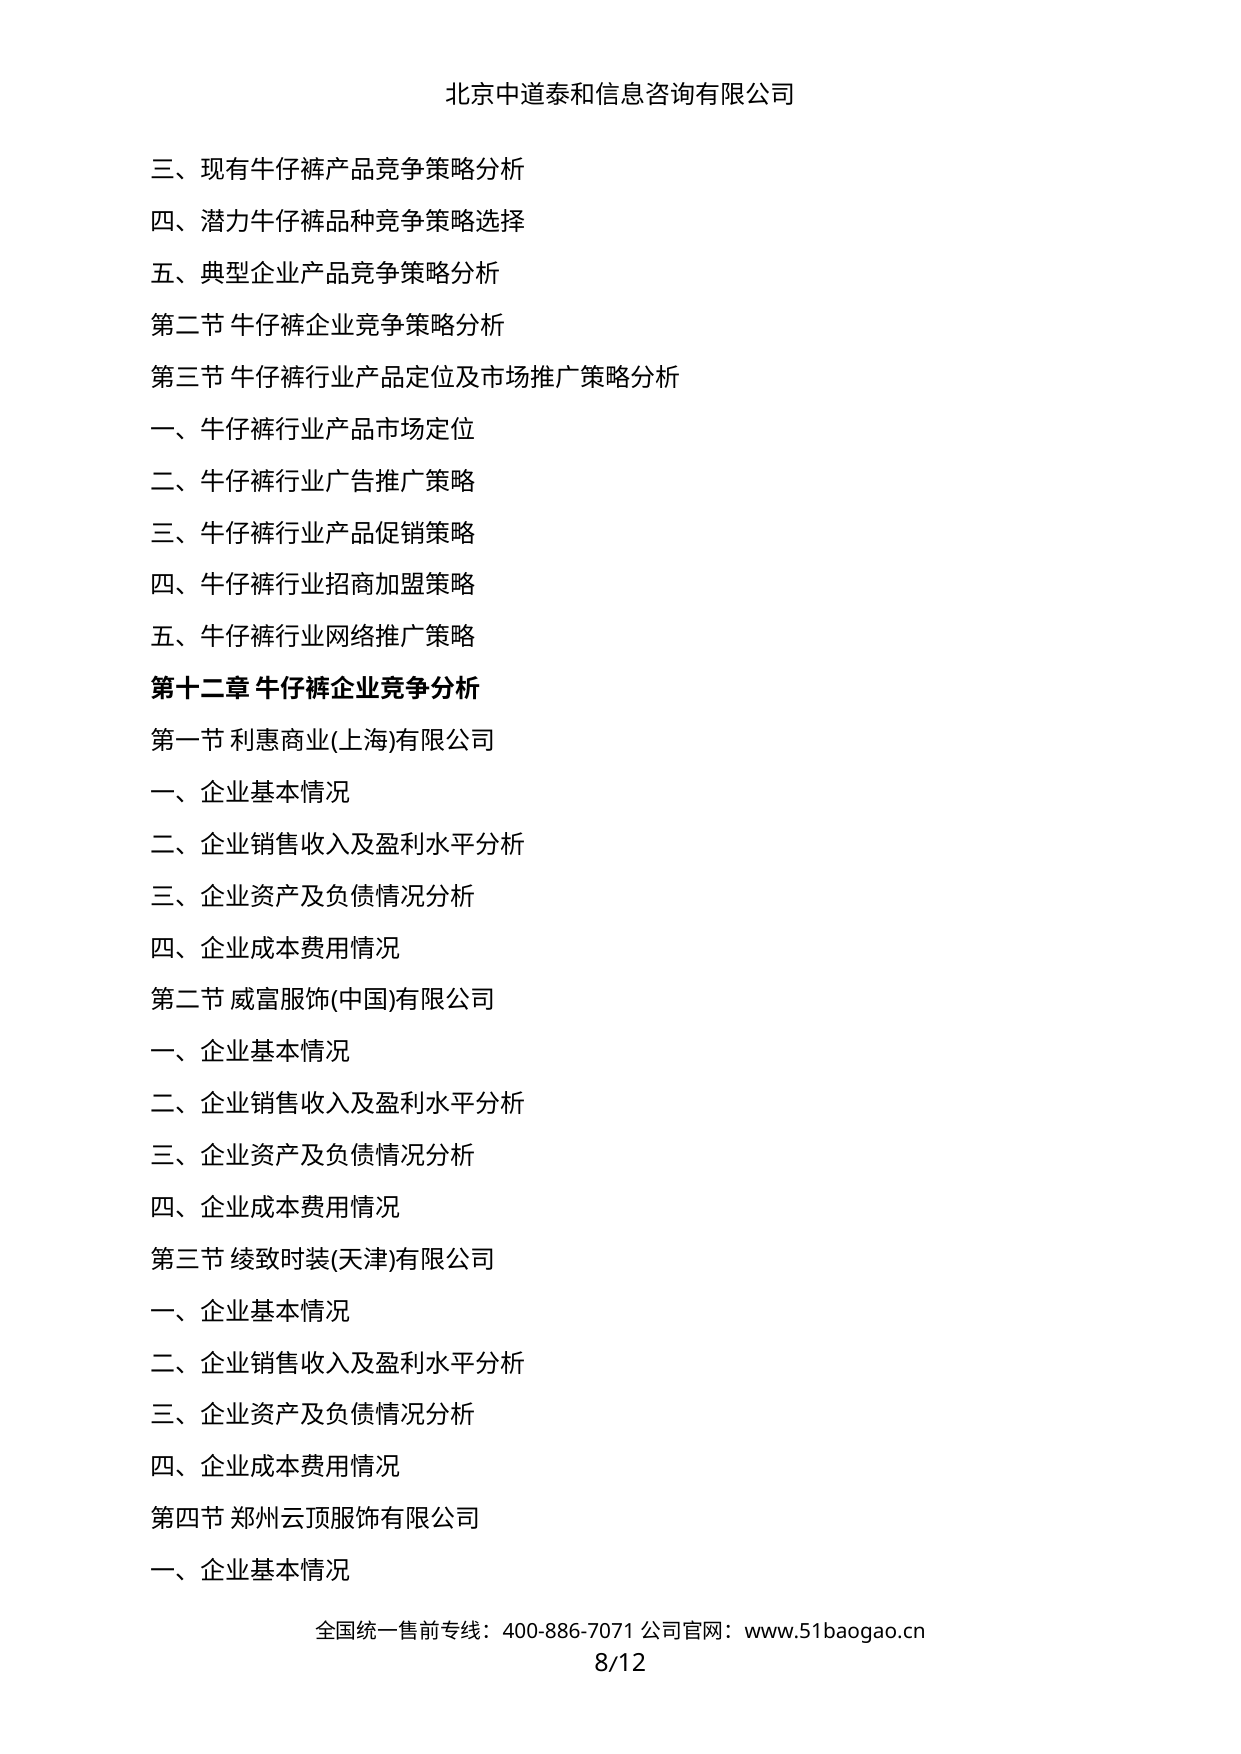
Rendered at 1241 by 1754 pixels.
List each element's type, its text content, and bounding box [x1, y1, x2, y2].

text 一、牛仔裤行业产品市场定位 [150, 409, 1090, 446]
text 第三节 绫致时装(天津)有限公司 [150, 1239, 1090, 1276]
text 五、典型企业产品竞争策略分析 [150, 254, 1090, 290]
text 一、企业基本情况 [150, 1291, 1090, 1327]
text 二、企业销售收入及盈利水平分析 [150, 824, 1090, 861]
text 三、企业资产及负债情况分析 [150, 1395, 1090, 1431]
text 三、企业资产及负债情况分析 [150, 1136, 1090, 1172]
text 一、企业基本情况 [150, 772, 1090, 809]
text 第四节 郑州云顶服饰有限公司 [150, 1499, 1090, 1535]
text 三、企业资产及负债情况分析 [150, 876, 1090, 912]
text 三、牛仔裤行业产品促销策略 [150, 513, 1090, 549]
text 四、潜力牛仔裤品种竞争策略选择 [150, 202, 1090, 238]
text 第十二章 牛仔裤企业竞争分析 [150, 669, 1090, 705]
text 五、牛仔裤行业网络推广策略 [150, 617, 1090, 653]
text 一、企业基本情况 [150, 1551, 1090, 1587]
text 第二节 威富服饰(中国)有限公司 [150, 980, 1090, 1016]
text 四、企业成本费用情况 [150, 1447, 1090, 1483]
text 第一节 利惠商业(上海)有限公司 [150, 721, 1090, 757]
text 一、企业基本情况 [150, 1032, 1090, 1068]
text 二、牛仔裤行业广告推广策略 [150, 461, 1090, 497]
text 四、牛仔裤行业招商加盟策略 [150, 565, 1090, 601]
text 二、企业销售收入及盈利水平分析 [150, 1084, 1090, 1120]
text 第三节 牛仔裤行业产品定位及市场推广策略分析 [150, 357, 1090, 394]
text 二、企业销售收入及盈利水平分析 [150, 1343, 1090, 1379]
text 第二节 牛仔裤企业竞争策略分析 [150, 306, 1090, 342]
text 四、企业成本费用情况 [150, 928, 1090, 964]
text 四、企业成本费用情况 [150, 1187, 1090, 1224]
text 三、现有牛仔裤产品竞争策略分析 [150, 150, 1090, 186]
